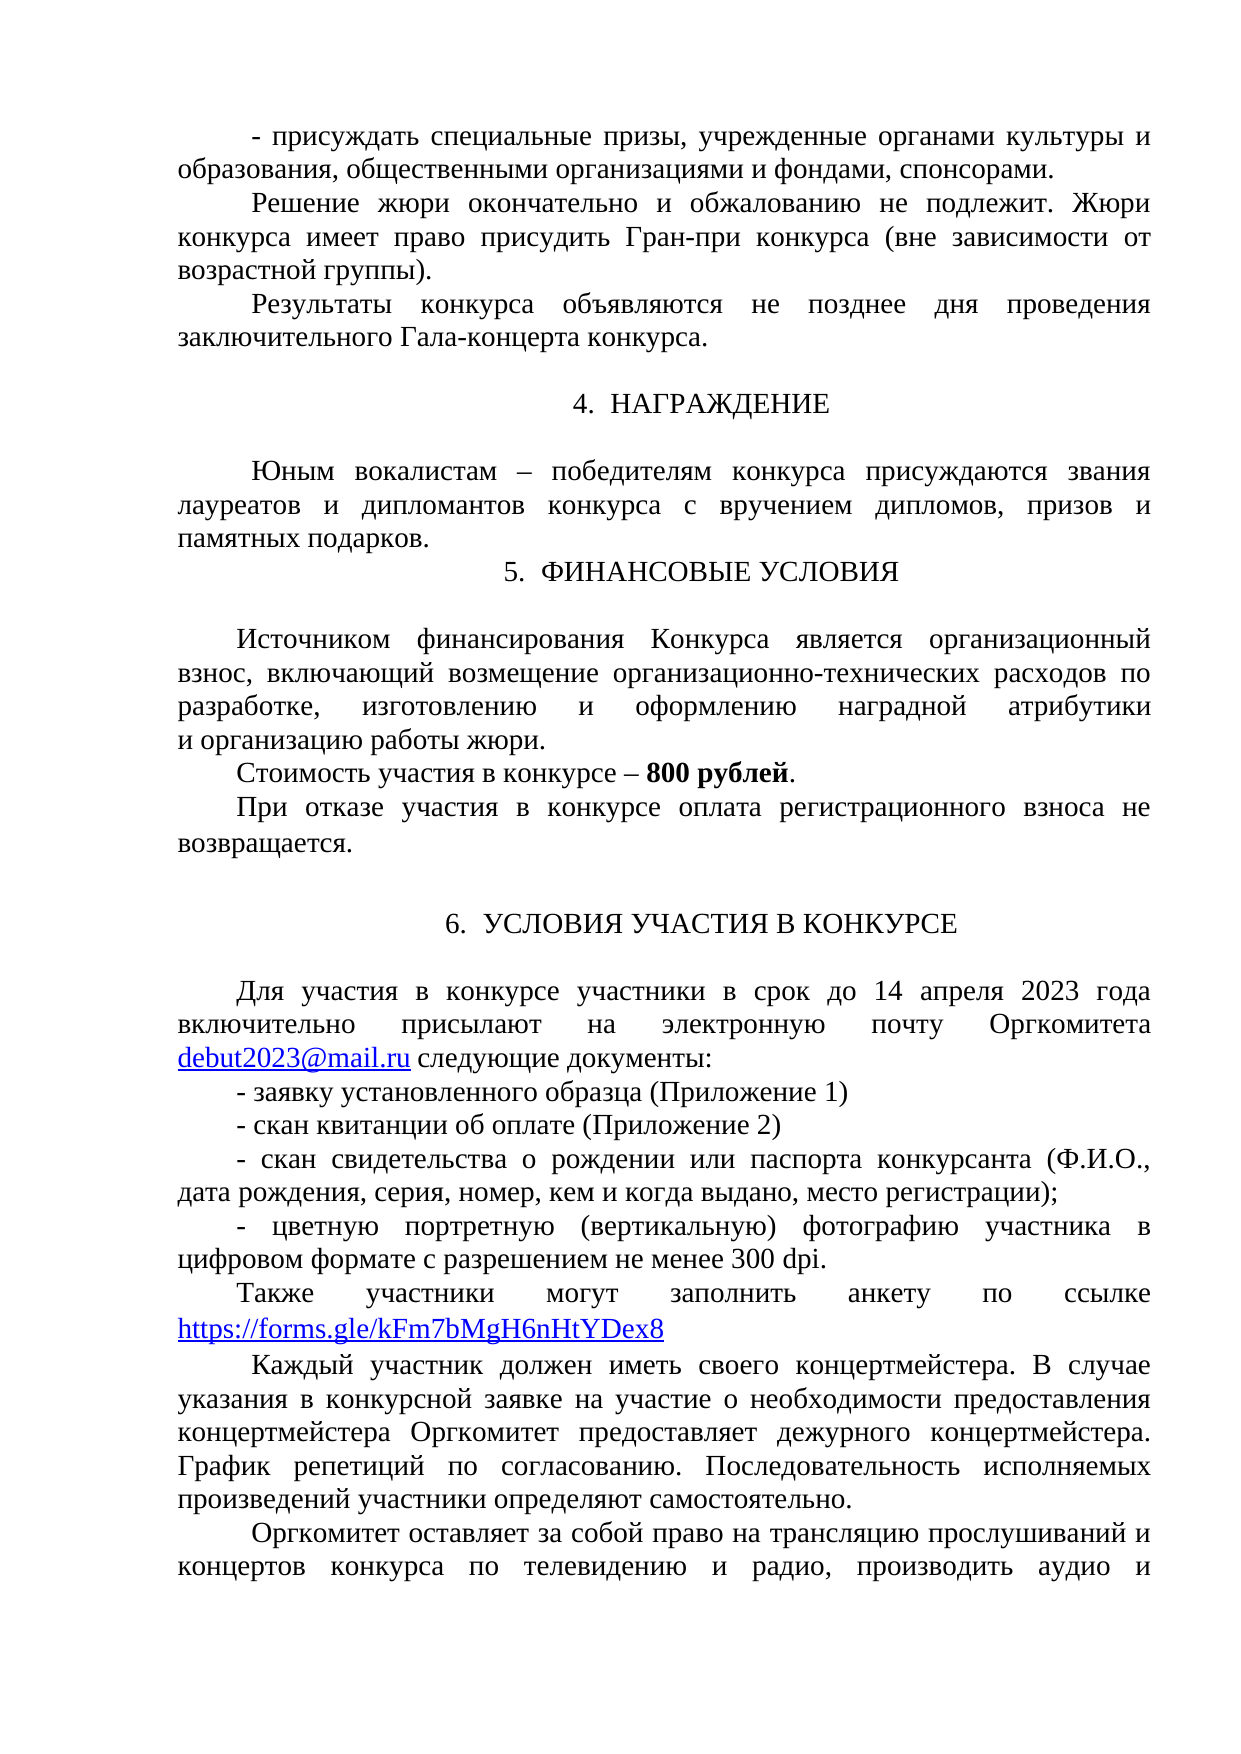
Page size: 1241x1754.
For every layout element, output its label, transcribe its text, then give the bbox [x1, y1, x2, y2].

text Источником финансирования Конкурса является организационный взнос, включающий возмещение организационно-технических расходов по разработке, изготовлению и оформлению наградной атрибутики и организацию работы жюри. [177, 621, 1152, 755]
text Каждый участник должен иметь своего концертмейстера. В случае указания в конкурсной заявке на участие о необходимости предоставления концертмейстера Оргкомитет предоставляет дежурного концертмейстера. График репетиций по согласованию. Последовательность исполняемых произведений участники определяют самостоятельно. [177, 1347, 1152, 1515]
text При отказе участия в конкурсе оплата регистрационного взноса не возвращается. [177, 789, 1152, 859]
text Решение жюри окончательно и обжалованию не подлежит. Жюри конкурса имеет право присудить Гран-при конкурса (вне зависимости от возрастной группы). [177, 185, 1152, 286]
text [177, 1515, 1152, 1582]
list НАГРАЖДЕНИЕ [251, 386, 1152, 420]
text Юным вокалистам – победителям конкурса присуждаются звания лауреатов и дипломантов конкурса с вручением дипломов, призов и памятных подарков. [177, 453, 1152, 554]
text Также участники могут заполнить анкету по ссылке https://forms.gle/kFm7bMgH6nHtYDex8 [177, 1275, 1152, 1344]
text - скан свидетельства о рождении или паспорта конкурсанта (Ф.И.О., дата рождения, серия, номер, кем и когда выдано, место регистрации); [177, 1141, 1152, 1208]
text - заявку установленного образца (Приложение 1) [177, 1074, 1152, 1107]
text - цветную портретную (вертикальную) фотографию участника в цифровом формате с разрешением не менее 300 dpi. [177, 1208, 1152, 1275]
list УСЛОВИЯ УЧАСТИЯ В КОНКУРСЕ [251, 906, 1152, 939]
text - присуждать специальные призы, учрежденные органами культуры и образования, общественными организациями и фондами, спонсорами. [177, 118, 1152, 185]
list ФИНАНСОВЫЕ УСЛОВИЯ [251, 554, 1152, 588]
text Для участия в конкурсе участники в срок до 14 апреля 2023 года включительно присылают на электронную почту Оргкомитета debut2023@mail.ru следующие документы: [177, 973, 1152, 1074]
text Стоимость участия в конкурсе – 800 рублей. [177, 755, 1152, 789]
text - скан квитанции об оплате (Приложение 2) [177, 1107, 1152, 1141]
text Результаты конкурса объявляются не позднее дня проведения заключительного Гала-концерта конкурса. [177, 286, 1152, 353]
